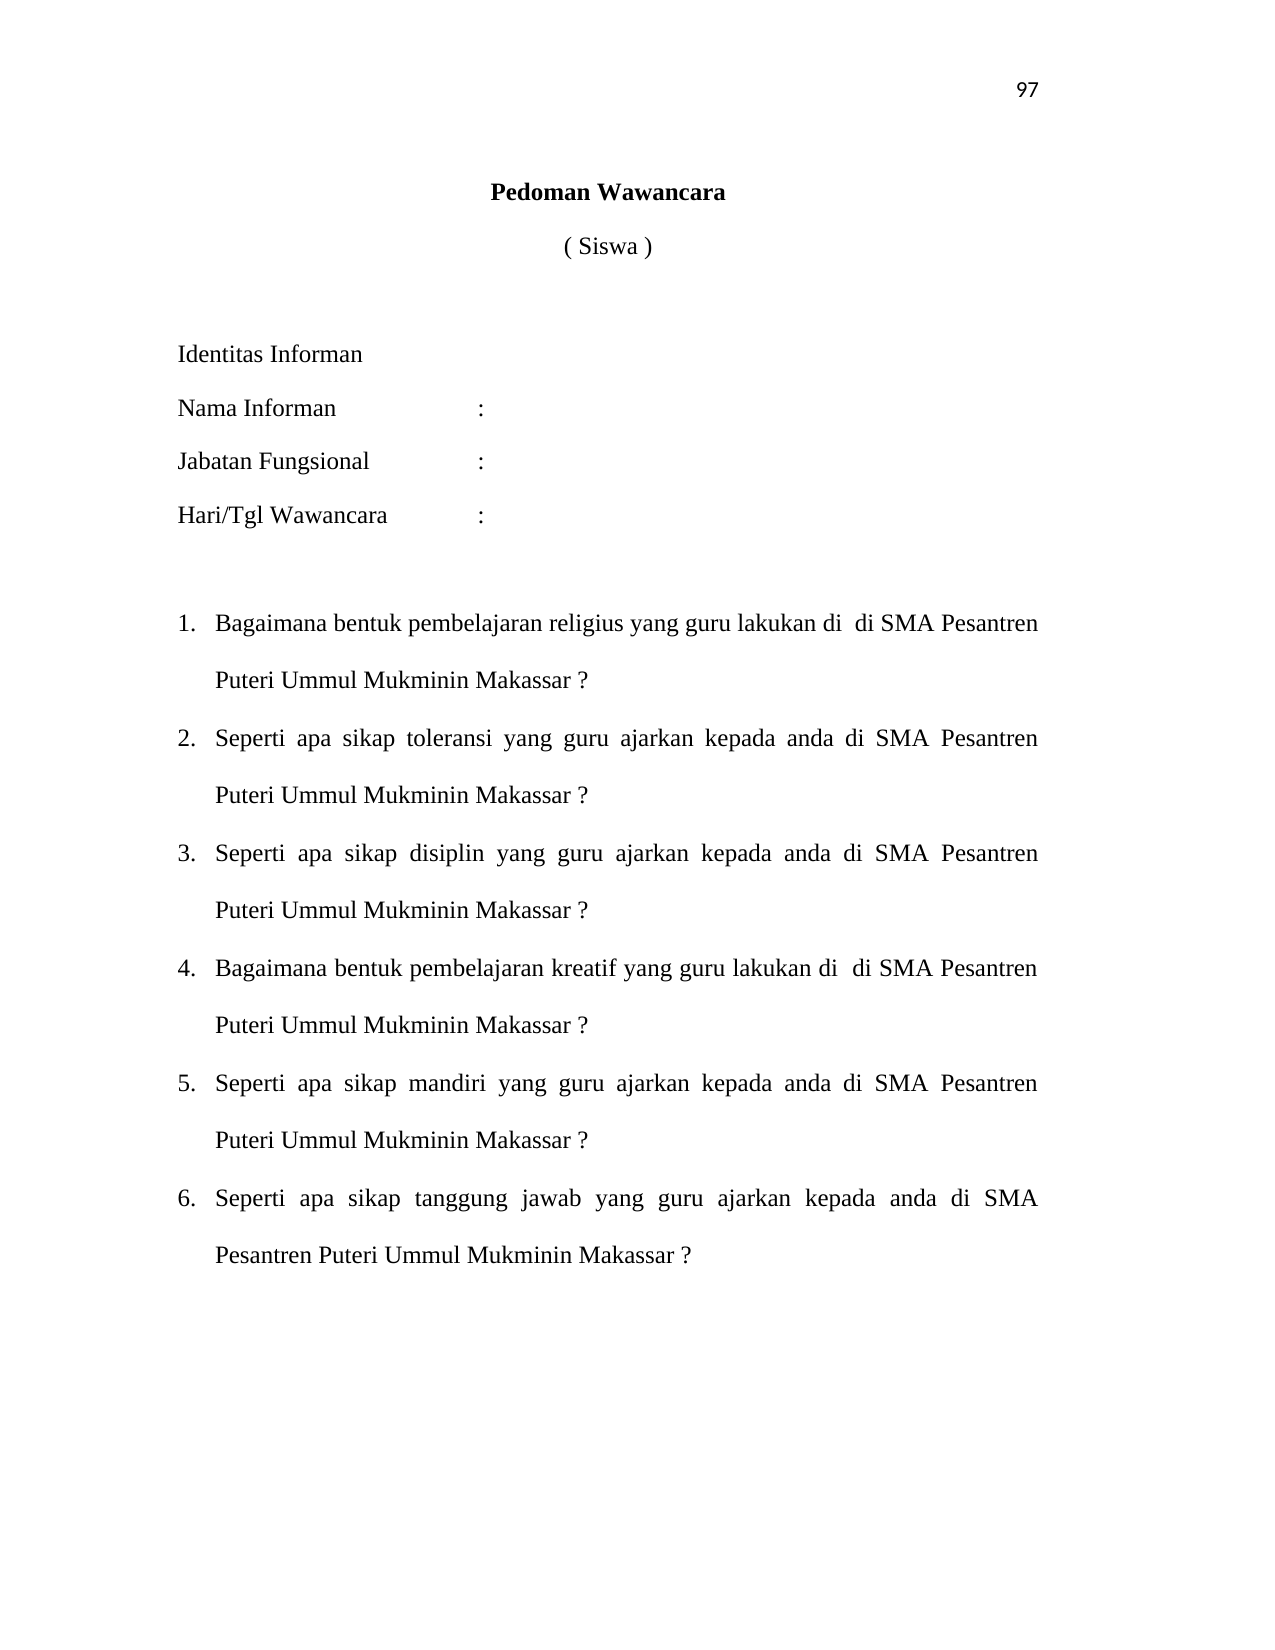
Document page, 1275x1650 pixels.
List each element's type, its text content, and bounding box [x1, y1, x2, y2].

list Seperti apa sikap mandiri yang guru ajarkan kepada anda di SMA Pesantren Puteri Ummul Mukminin Makassar ? [177, 1068, 1039, 1154]
list Seperti apa sikap tanggung jawab yang guru ajarkan kepada anda di SMA Pesantren Puteri Ummul Mukminin Makassar ? [177, 1183, 1039, 1269]
list Seperti apa sikap disiplin yang guru ajarkan kepada anda di SMA Pesantren Puteri Ummul Mukminin Makassar ? [177, 838, 1039, 924]
list Bagaimana bentuk pembelajaran religius yang guru lakukan di di SMA Pesantren Puteri Ummul Mukminin Makassar ? [177, 608, 1039, 694]
text Hari/Tgl Wawancara : [177, 500, 1039, 529]
text Pedoman Wawancara [177, 177, 1039, 206]
list Bagaimana bentuk pembelajaran kreatif yang guru lakukan di di SMA Pesantren Puteri Ummul Mukminin Makassar ? [177, 953, 1039, 1039]
text Jabatan Fungsional : [177, 446, 1039, 475]
text Identitas Informan [177, 339, 1039, 367]
text ( Siswa ) [177, 231, 1039, 260]
text Nama Informan : [177, 393, 1039, 421]
list Seperti apa sikap toleransi yang guru ajarkan kepada anda di SMA Pesantren Puteri Ummul Mukminin Makassar ? [177, 723, 1039, 809]
